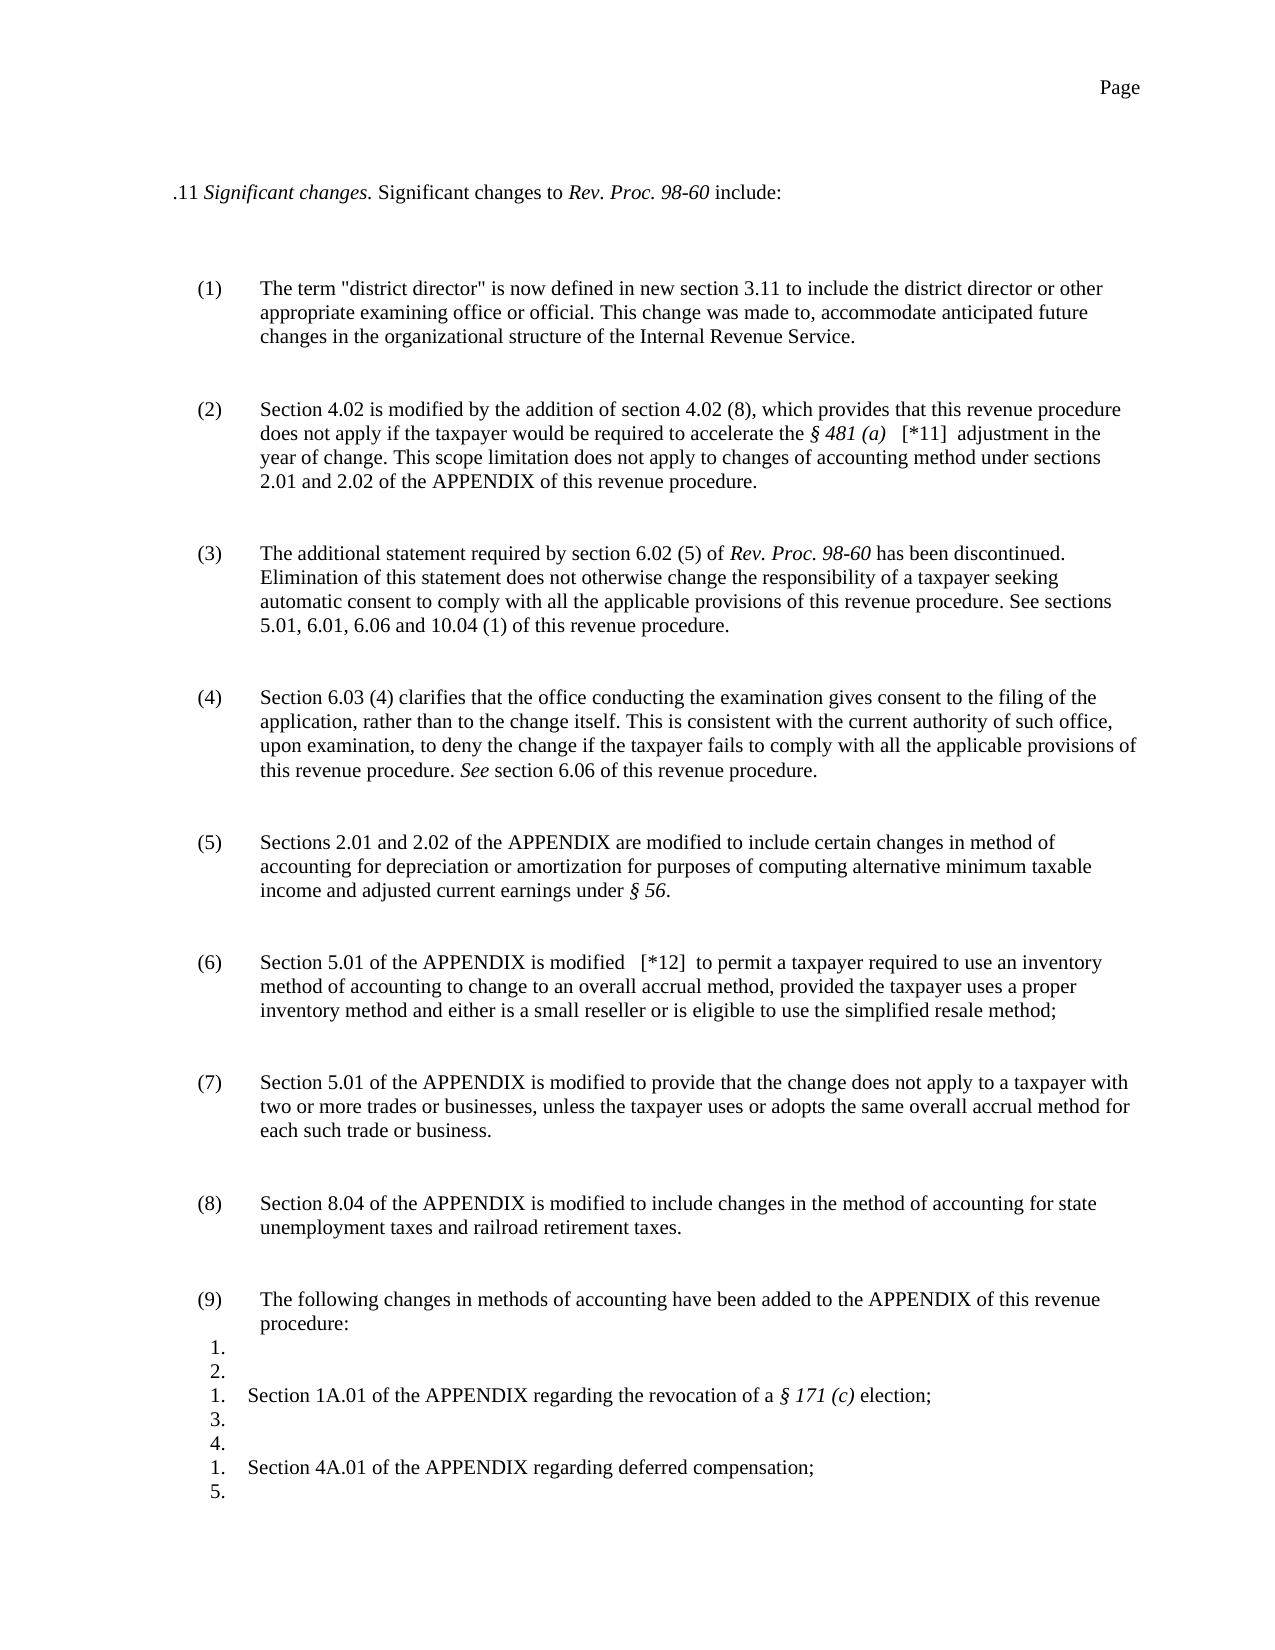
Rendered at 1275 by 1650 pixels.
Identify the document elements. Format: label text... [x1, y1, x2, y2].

list Section 6.03 (4) clarifies that the office conducting the examination gives consent to the filing of the application, rather than to the change itself. This is consistent with the current authority of such office, upon examination, to deny the change if the taxpayer fails to comply with all the applicable provisions of this revenue procedure. See section 6.06 of this revenue procedure. [197, 685, 1140, 782]
list Section 8.04 of the APPENDIX is modified to include changes in the method of accounting for state unemployment taxes and railroad retirement taxes. [197, 1191, 1140, 1239]
list Section 5.01 of the APPENDIX is modified [*12] to permit a taxpayer required to use an inventory method of accounting to change to an overall accrual method, provided the taxpayer uses a proper inventory method and either is a small reseller or is eligible to use the simplified resale method; [197, 950, 1140, 1022]
list Section 5.01 of the APPENDIX is modified to provide that the change does not apply to a taxpayer with two or more trades or businesses, unless the taxpayer uses or adopts the same overall accrual method for each such trade or business. [197, 1070, 1140, 1142]
text .11 Significant changes. Significant changes to Rev. Proc. 98-60 include: [135, 180, 1140, 204]
list Section 4.02 is modified by the addition of section 4.02 (8), which provides that this revenue procedure does not apply if the taxpayer would be required to accelerate the § 481 (a) [*11] adjustment in the year of change. This scope limitation does not apply to changes of accounting method under sections 2.01 and 2.02 of the APPENDIX of this revenue procedure. [197, 397, 1140, 493]
list The additional statement required by section 6.02 (5) of Rev. Proc. 98-60 has been discontinued. Elimination of this statement does not otherwise change the responsibility of a taxpayer seeking automatic consent to comply with all the applicable provisions of this revenue procedure. See sections 5.01, 6.01, 6.06 and 10.04 (1) of this revenue procedure. [197, 541, 1140, 637]
list Sections 2.01 and 2.02 of the APPENDIX are modified to include certain changes in method of accounting for depreciation or amortization for purposes of computing alternative minimum taxable income and adjusted current earnings under § 56. [197, 830, 1140, 902]
list The following changes in methods of accounting have been added to the APPENDIX of this revenue procedure: [197, 1287, 1140, 1335]
list Section 1A.01 of the APPENDIX regarding the revocation of a § 171 (c) election; [210, 1383, 1140, 1407]
list The term "district director" is now defined in new section 3.11 to include the district director or other appropriate examining office or official. This change was made to, accommodate anticipated future changes in the organizational structure of the Internal Revenue Service. [197, 276, 1140, 348]
list Section 4A.01 of the APPENDIX regarding deferred compensation; [210, 1455, 1140, 1479]
